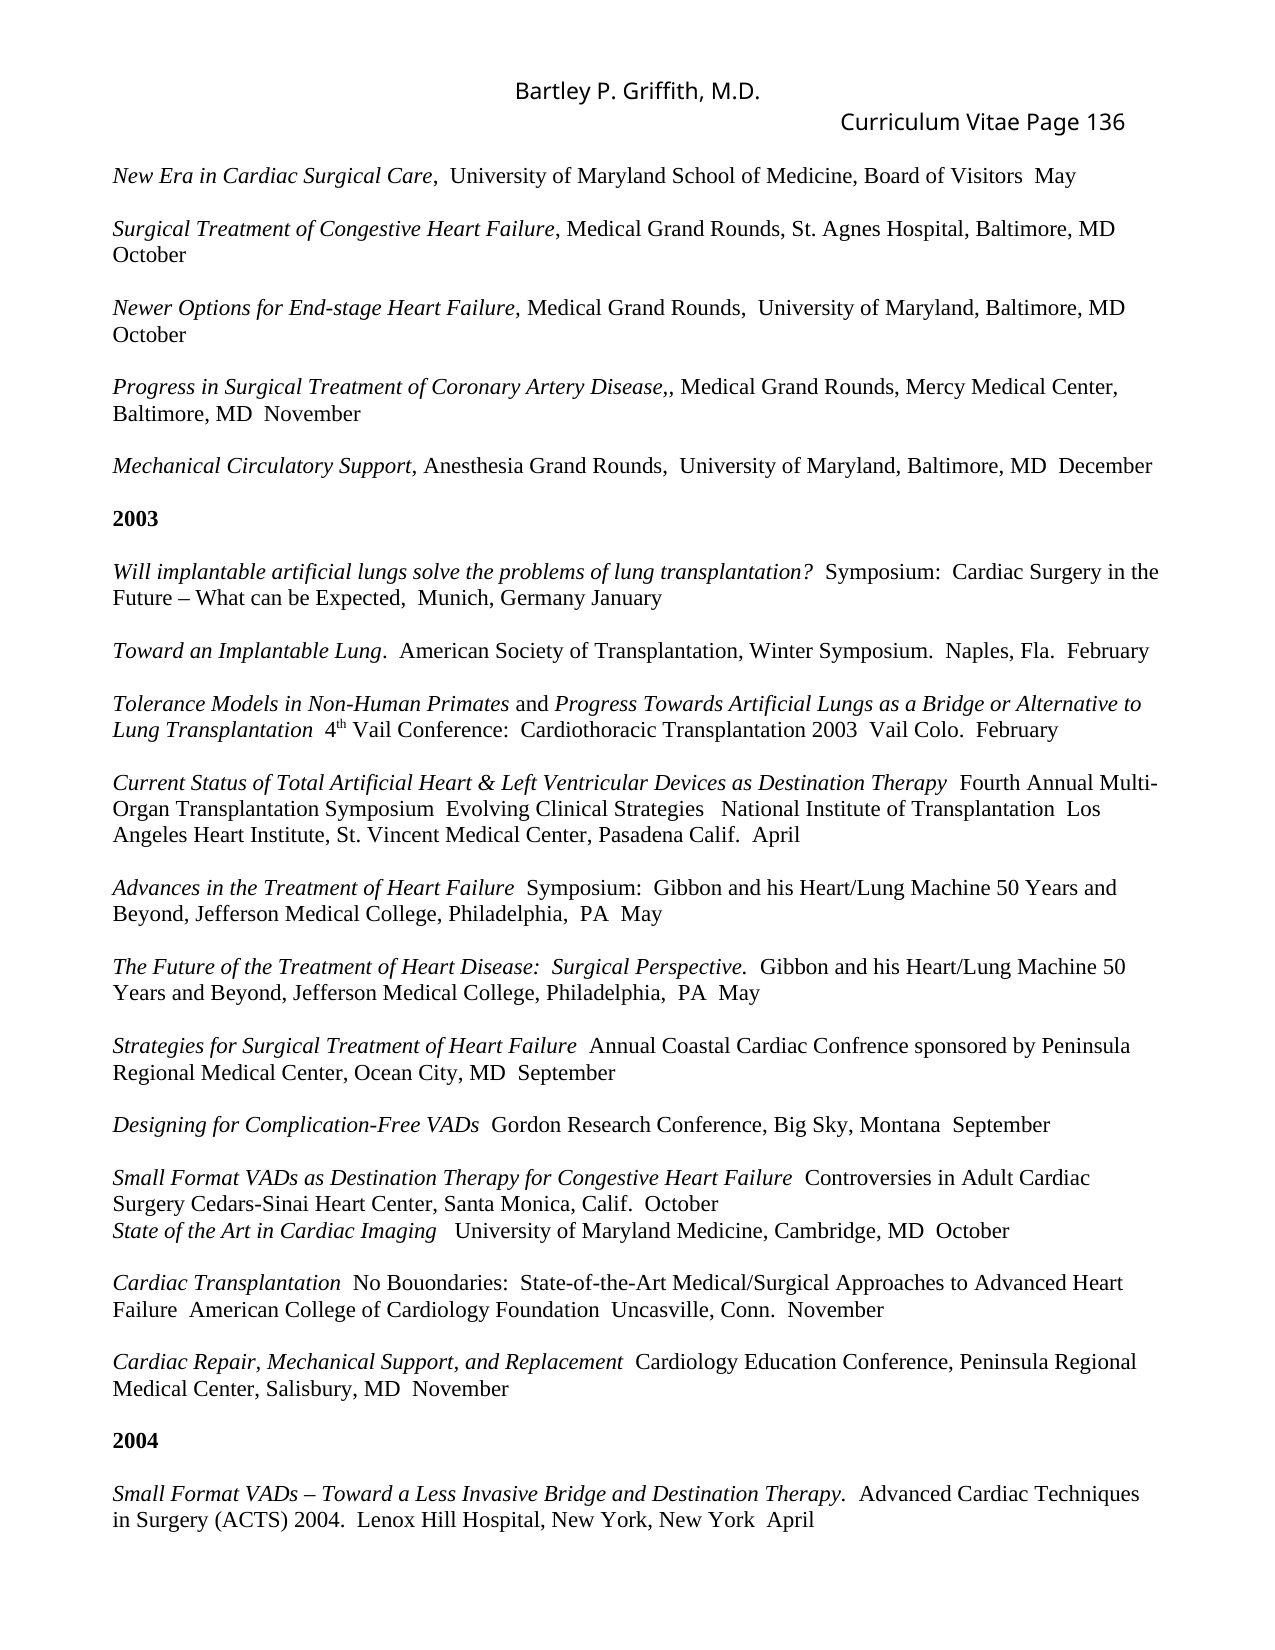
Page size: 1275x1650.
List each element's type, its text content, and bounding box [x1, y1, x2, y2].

list Current Status of Total Artificial Heart & Left Ventricular Devices as Destination Therapy Fourth Annual Multi-Organ Transplantation Symposium Evolving Clinical Strategies National Institute of Transplantation Los Angeles Heart Institute, St. Vincent Medical Center, Pasadena Calif. April [112, 769, 1162, 848]
list Cardiac Repair, Mechanical Support, and Replacement Cardiology Education Conference, Peninsula Regional Medical Center, Salisbury, MD November [112, 1348, 1162, 1401]
list Will implantable artificial lungs solve the problems of lung transplantation? Symposium: Cardiac Surgery in the Future – What can be Expected, Munich, Germany January [112, 558, 1162, 611]
text Progress in Surgical Treatment of Coronary Artery Disease,, Medical Grand Rounds, Mercy Medical Center, Baltimore, MD November [112, 373, 1162, 426]
list State of the Art in Cardiac Imaging University of Maryland Medicine, Cambridge, MD October [112, 1217, 1162, 1243]
list Designing for Complication-Free VADs Gordon Research Conference, Big Sky, Montana September [112, 1111, 1162, 1138]
list Strategies for Surgical Treatment of Heart Failure Annual Coastal Cardiac Confrence sponsored by Peninsula Regional Medical Center, Ocean City, MD September [112, 1032, 1162, 1085]
list Small Format VADs – Toward a Less Invasive Bridge and Destination Therapy. Advanced Cardiac Techniques in Surgery (ACTS) 2004. Lenox Hill Hospital, New York, New York April [112, 1480, 1162, 1533]
text Surgical Treatment of Congestive Heart Failure, Medical Grand Rounds, St. Agnes Hospital, Baltimore, MD October [112, 215, 1162, 268]
text Newer Options for End-stage Heart Failure, Medical Grand Rounds, University of Maryland, Baltimore, MD October [112, 294, 1162, 347]
list Toward an Implantable Lung. American Society of Transplantation, Winter Symposium. Naples, Fla. February [112, 637, 1162, 663]
list Mechanical Circulatory Support, Anesthesia Grand Rounds, University of Maryland, Baltimore, MD December [112, 452, 1162, 479]
list Cardiac Transplantation No Bouondaries: State-of-the-Art Medical/Surgical Approaches to Advanced Heart Failure American College of Cardiology Foundation Uncasville, Conn. November [112, 1269, 1162, 1322]
list 2004 [112, 1427, 1162, 1454]
list 2003 [112, 505, 1162, 531]
list The Future of the Treatment of Heart Disease: Surgical Perspective. Gibbon and his Heart/Lung Machine 50 Years and Beyond, Jefferson Medical College, Philadelphia, PA May [112, 953, 1162, 1006]
list Tolerance Models in Non-Human Primates and Progress Towards Artificial Lungs as a Bridge or Alternative to Lung Transplantation 4th Vail Conference: Cardiothoracic Transplantation 2003 Vail Colo. February [112, 689, 1162, 742]
list Small Format VADs as Destination Therapy for Congestive Heart Failure Controversies in Adult Cardiac Surgery Cedars-Sinai Heart Center, Santa Monica, Calif. October [112, 1164, 1162, 1217]
list Advances in the Treatment of Heart Failure Symposium: Gibbon and his Heart/Lung Machine 50 Years and Beyond, Jefferson Medical College, Philadelphia, PA May [112, 874, 1162, 927]
text New Era in Cardiac Surgical Care, University of Maryland School of Medicine, Board of Visitors May [112, 162, 1162, 189]
